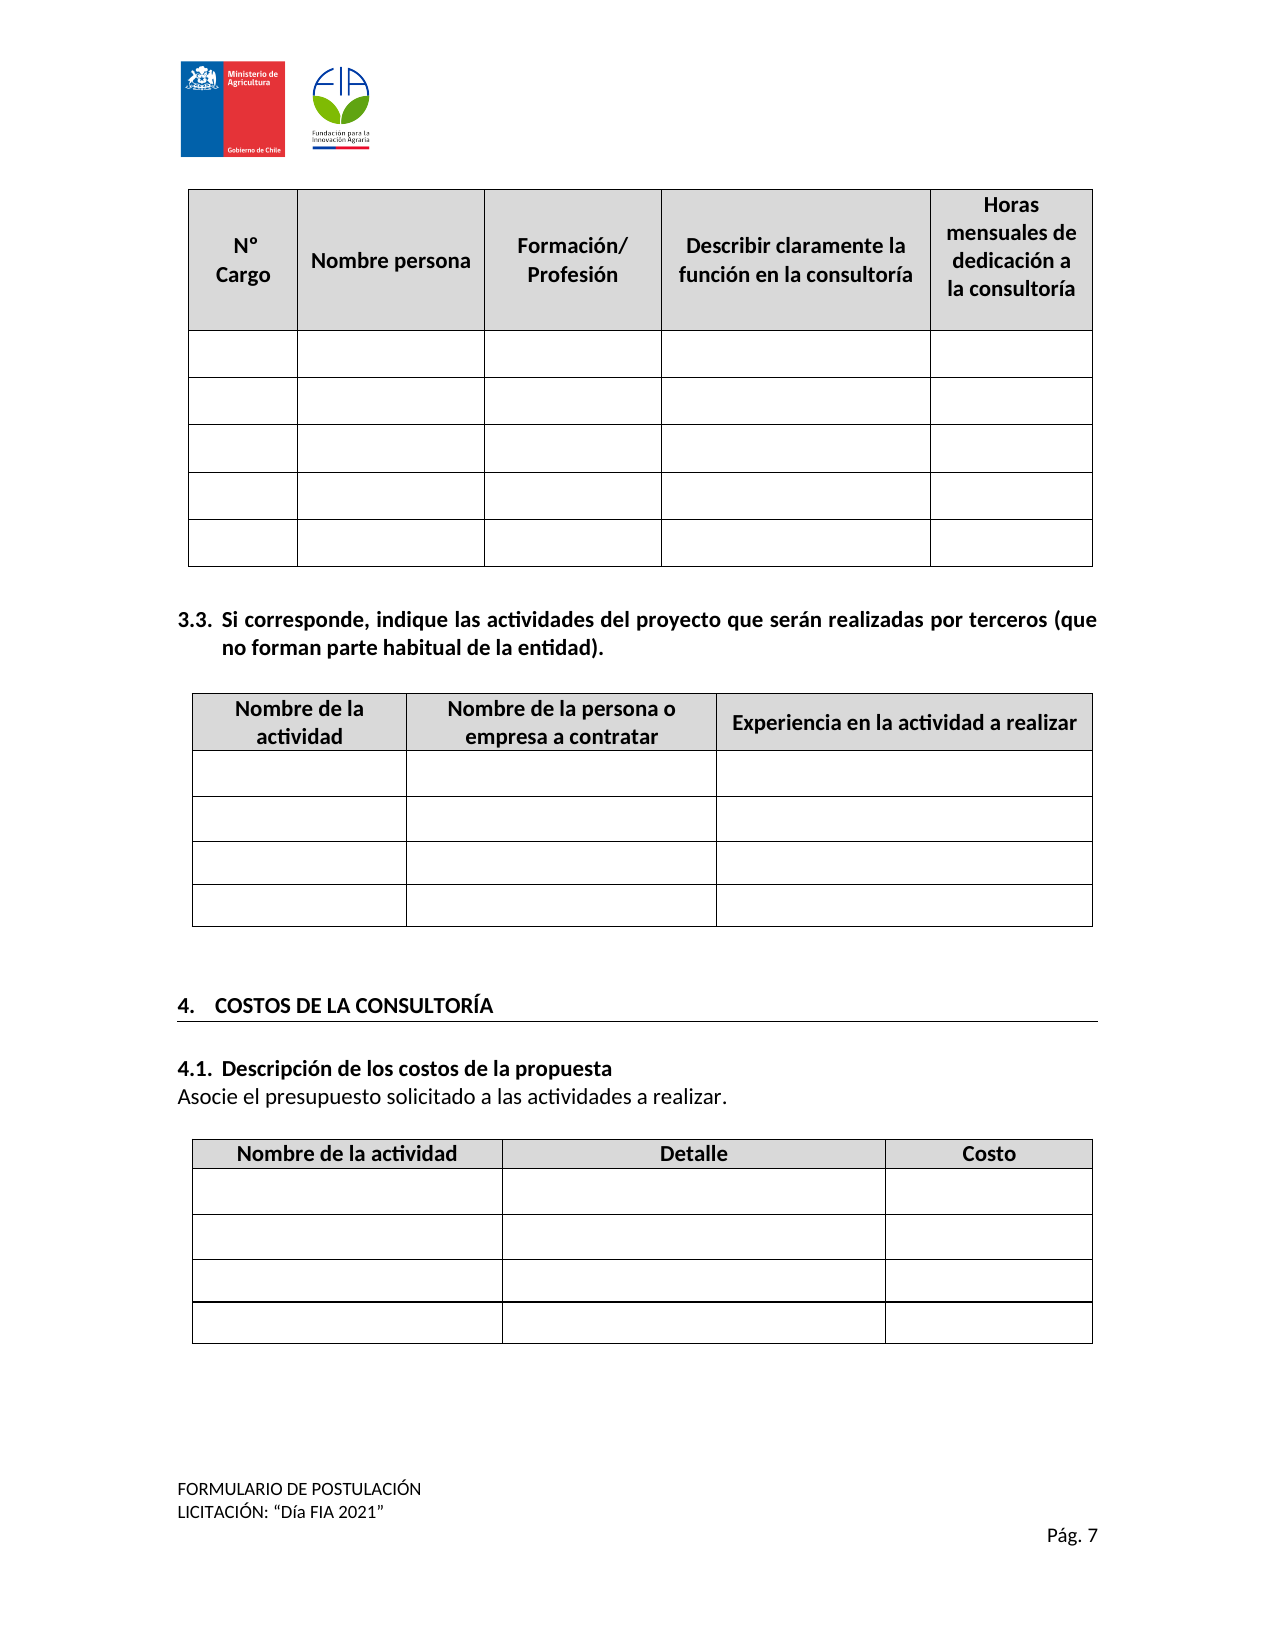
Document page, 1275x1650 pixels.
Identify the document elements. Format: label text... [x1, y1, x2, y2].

table_header Nombre de la persona o empresa a contratar [407, 694, 716, 750]
table_cell [485, 425, 661, 472]
picture [177, 59, 375, 161]
table_cell [193, 885, 406, 926]
table_header Formación/ Profesión [485, 190, 661, 330]
table_cell [298, 425, 484, 472]
table_cell [189, 520, 297, 566]
table_cell [717, 842, 1092, 884]
table_cell [193, 751, 406, 796]
table_cell [931, 378, 1092, 424]
list Descripción de los costos de la propuesta [177, 1054, 1098, 1082]
table_cell [189, 473, 297, 519]
table_cell [193, 842, 406, 884]
table_cell [503, 1169, 885, 1213]
table_cell [189, 425, 297, 472]
table_cell [407, 797, 716, 841]
text Asocie el presupuesto solicitado a las actividades a realizar. [177, 1082, 1098, 1111]
table_cell [503, 1303, 885, 1343]
table_cell [298, 473, 484, 519]
table_cell [193, 797, 406, 841]
table_cell [931, 473, 1092, 519]
table_cell [931, 425, 1092, 472]
table_header Horas mensuales de dedicación a la consultoría [931, 190, 1092, 330]
table_cell [886, 1260, 1092, 1301]
table_cell [503, 1215, 885, 1259]
table_cell [886, 1303, 1092, 1343]
table_cell [189, 331, 297, 377]
table_cell [407, 842, 716, 884]
table_header Nombre de la actividad [193, 1140, 502, 1168]
table_cell [662, 425, 930, 472]
table_cell [931, 331, 1092, 377]
table_cell [503, 1260, 885, 1301]
table_cell [717, 885, 1092, 926]
table_cell [931, 520, 1092, 566]
table_cell [193, 1215, 502, 1259]
list COSTOS DE LA CONSULTORÍA [177, 991, 1098, 1021]
table_cell [189, 378, 297, 424]
table_cell [407, 751, 716, 796]
table_cell [717, 797, 1092, 841]
table_cell [717, 751, 1092, 796]
table_cell [485, 331, 661, 377]
table_cell [662, 378, 930, 424]
table_cell [407, 885, 716, 926]
table_cell [662, 331, 930, 377]
table_cell [193, 1260, 502, 1301]
table_header Costo [886, 1140, 1092, 1168]
table_cell [662, 520, 930, 566]
table_cell [886, 1169, 1092, 1213]
table_header Describir claramente la función en la consultoría [662, 190, 930, 330]
list Si corresponde, indique las actividades del proyecto que serán realizadas por terceros (que no forman parte habitual de la entidad). [177, 605, 1098, 661]
table_cell [485, 520, 661, 566]
table_header Detalle [503, 1140, 885, 1168]
table_cell [193, 1169, 502, 1213]
table_header Nombre de la actividad [193, 694, 406, 750]
table_header Experiencia en la actividad a realizar [717, 694, 1092, 750]
table_cell [886, 1215, 1092, 1259]
table_cell [298, 520, 484, 566]
table_header Nombre persona [298, 190, 484, 330]
table_cell [193, 1303, 502, 1343]
table_cell [485, 473, 661, 519]
table_cell [485, 378, 661, 424]
table_cell [662, 473, 930, 519]
table_header Nº Cargo [189, 190, 297, 330]
table_cell [298, 331, 484, 377]
table_cell [298, 378, 484, 424]
